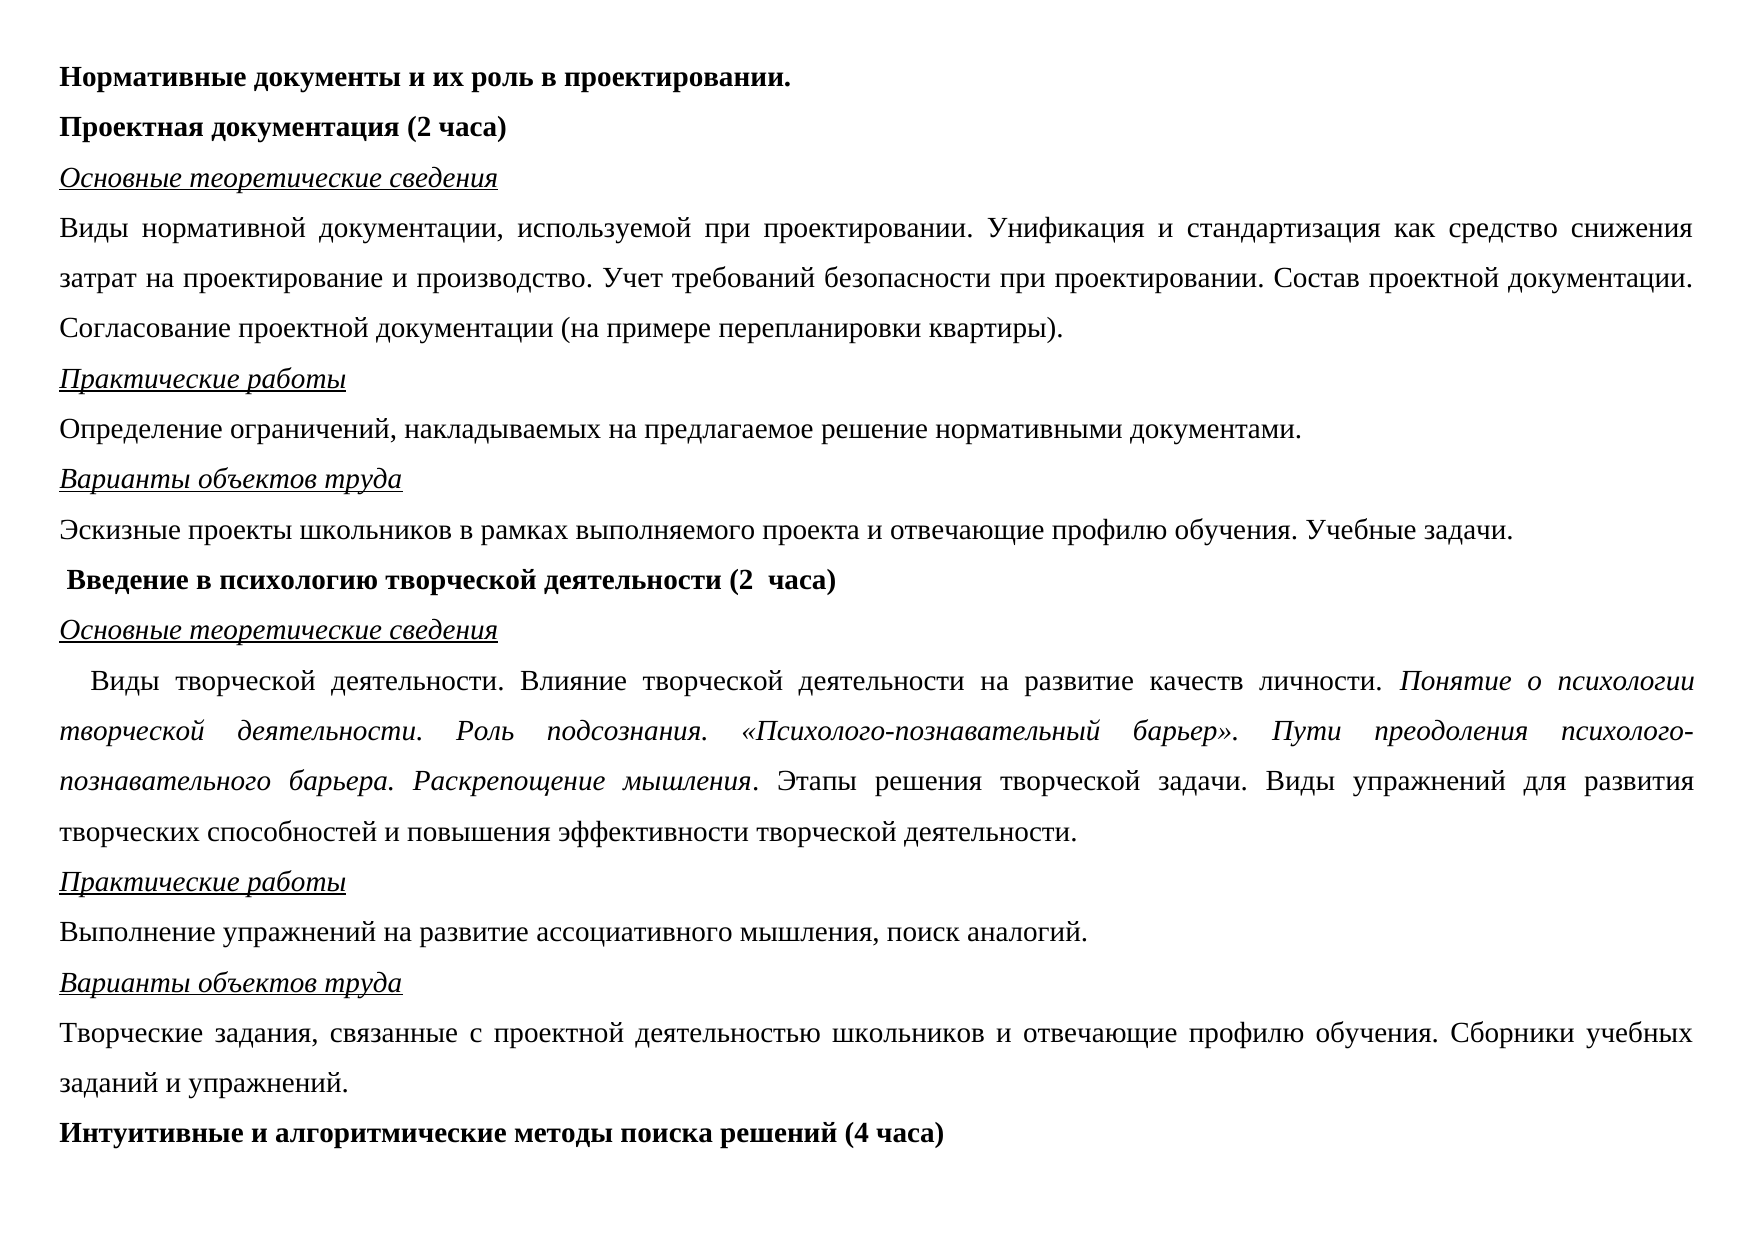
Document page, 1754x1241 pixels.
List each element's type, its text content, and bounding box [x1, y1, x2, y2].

text Варианты объектов труда [59, 965, 1695, 998]
text Введение в психологию творческой деятельности (2 часа) [59, 562, 1695, 596]
text Практические работы [59, 864, 1695, 898]
text Виды творческой деятельности. Влияние творческой деятельности на развитие качеств личности. Понятие о психологии творческой деятельности. Роль подсознания. «Психолого-познавательный барьер». Пути преодоления психолого-познавательного барьера. Раскрепощение мышления. Этапы решения творческой задачи. Виды упражнений для развития творческих способностей и повышения эффективности творческой деятельности. [59, 663, 1695, 847]
text Основные теоретические сведения [59, 160, 1695, 193]
text Творческие задания, связанные с проектной деятельностью школьников и отвечающие профилю обучения. Сборники учебных заданий и упражнений. [59, 1015, 1695, 1099]
text Практические работы [59, 361, 1695, 394]
text Выполнение упражнений на развитие ассоциативного мышления, поиск аналогий. [59, 914, 1695, 948]
text Эскизные проекты школьников в рамках выполняемого проекта и отвечающие профилю обучения. Учебные задачи. [59, 512, 1695, 545]
text Основные теоретические сведения [59, 612, 1695, 646]
text Виды нормативной документации, используемой при проектировании. Унификация и стандартизация как средство снижения затрат на проектирование и производство. Учет требований безопасности при проектировании. Состав проектной документации. Согласование проектной документации (на примере перепланировки квартиры). [59, 210, 1695, 344]
text Проектная документация (2 часа) [59, 109, 1695, 143]
text Определение ограничений, накладываемых на предлагаемое решение нормативными документами. [59, 411, 1695, 445]
text Варианты объектов труда [59, 462, 1695, 495]
text Нормативные документы и их роль в проектировании. [59, 59, 1695, 93]
text Интуитивные и алгоритмические методы поиска решений (4 часа) [59, 1116, 1695, 1149]
